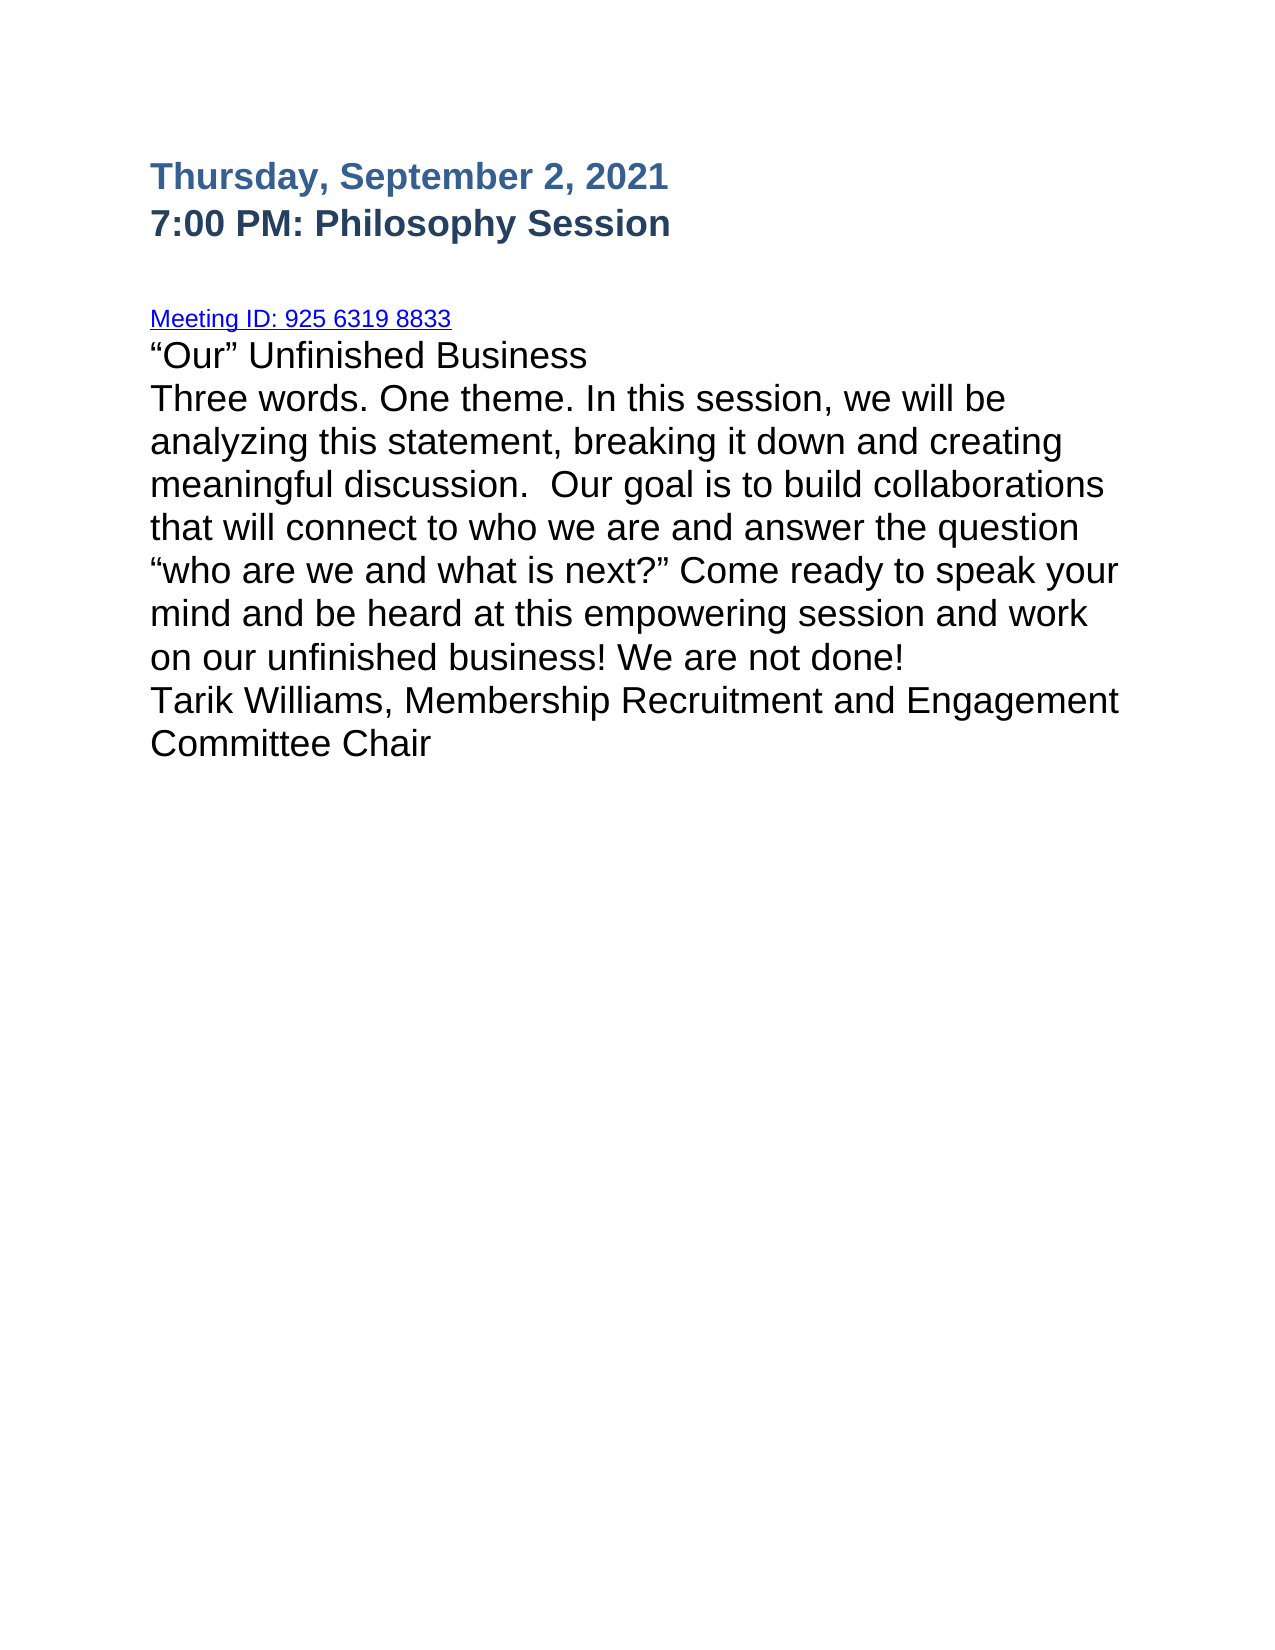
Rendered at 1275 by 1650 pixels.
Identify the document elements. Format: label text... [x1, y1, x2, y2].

subtitle 7:00 PM: Philosophy Session [150, 201, 1125, 244]
text “Our” Unfinished Business [150, 333, 1125, 376]
text Meeting ID: 925 6319 8833 [150, 304, 1125, 333]
text Tarik Williams, Membership Recruitment and Engagement Committee Chair [150, 678, 1125, 764]
text Three words. One theme. In this session, we will be analyzing this statement, breaking it down and creating meaningful discussion. Our goal is to build collaborations that will connect to who we are and answer the question “who are we and what is next?” Come ready to speak your mind and be heard at this empowering session and work on our unfinished business! We are not done! [150, 376, 1125, 678]
subtitle Thursday, September 2, 2021 [150, 154, 1125, 197]
